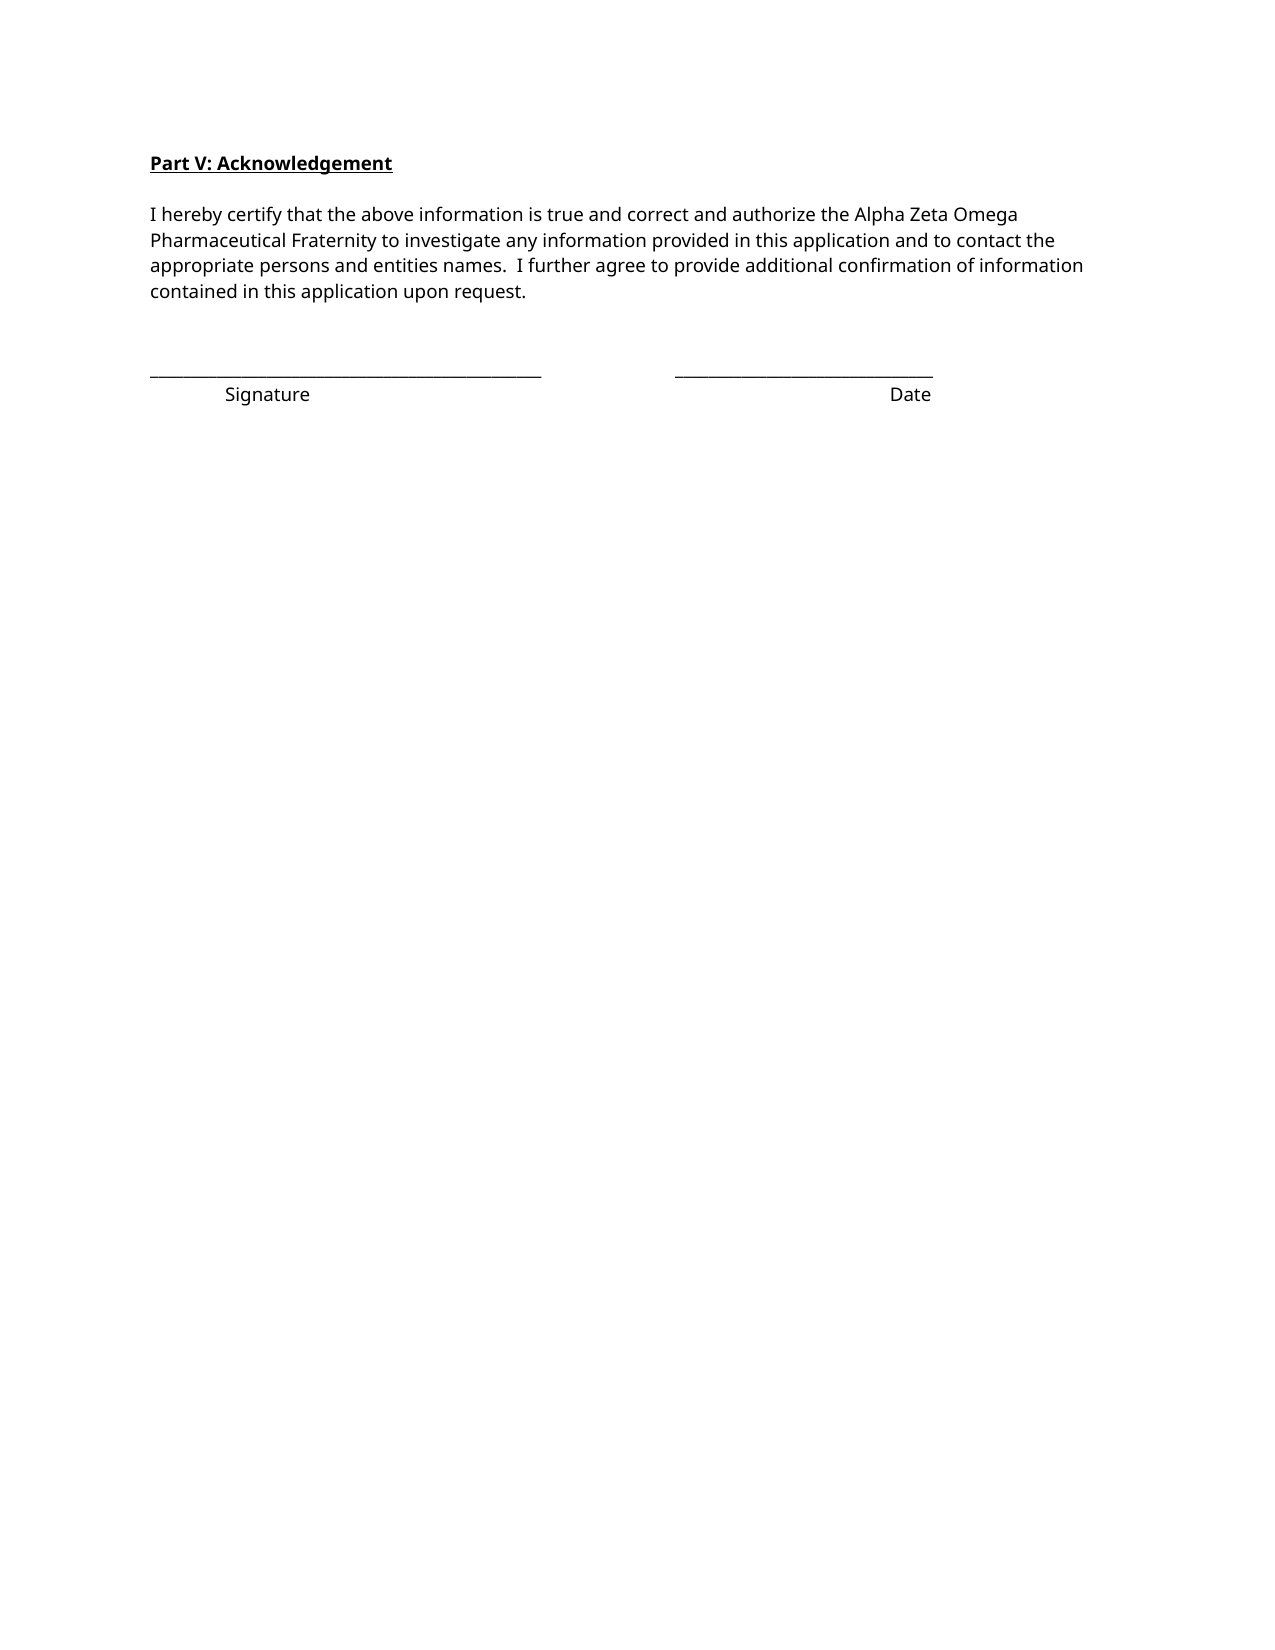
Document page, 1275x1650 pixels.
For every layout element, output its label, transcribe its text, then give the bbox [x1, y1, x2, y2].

text Part V: Acknowledgement [150, 150, 1125, 176]
text Signature Date [150, 381, 1125, 406]
text _______________________________________________ _______________________________ [150, 355, 1125, 381]
text I hereby certify that the above information is true and correct and authorize the Alpha Zeta Omega Pharmaceutical Fraternity to investigate any information provided in this application and to contact the appropriate persons and entities names. I further agree to provide additional confirmation of information contained in this application upon request. [150, 201, 1125, 303]
